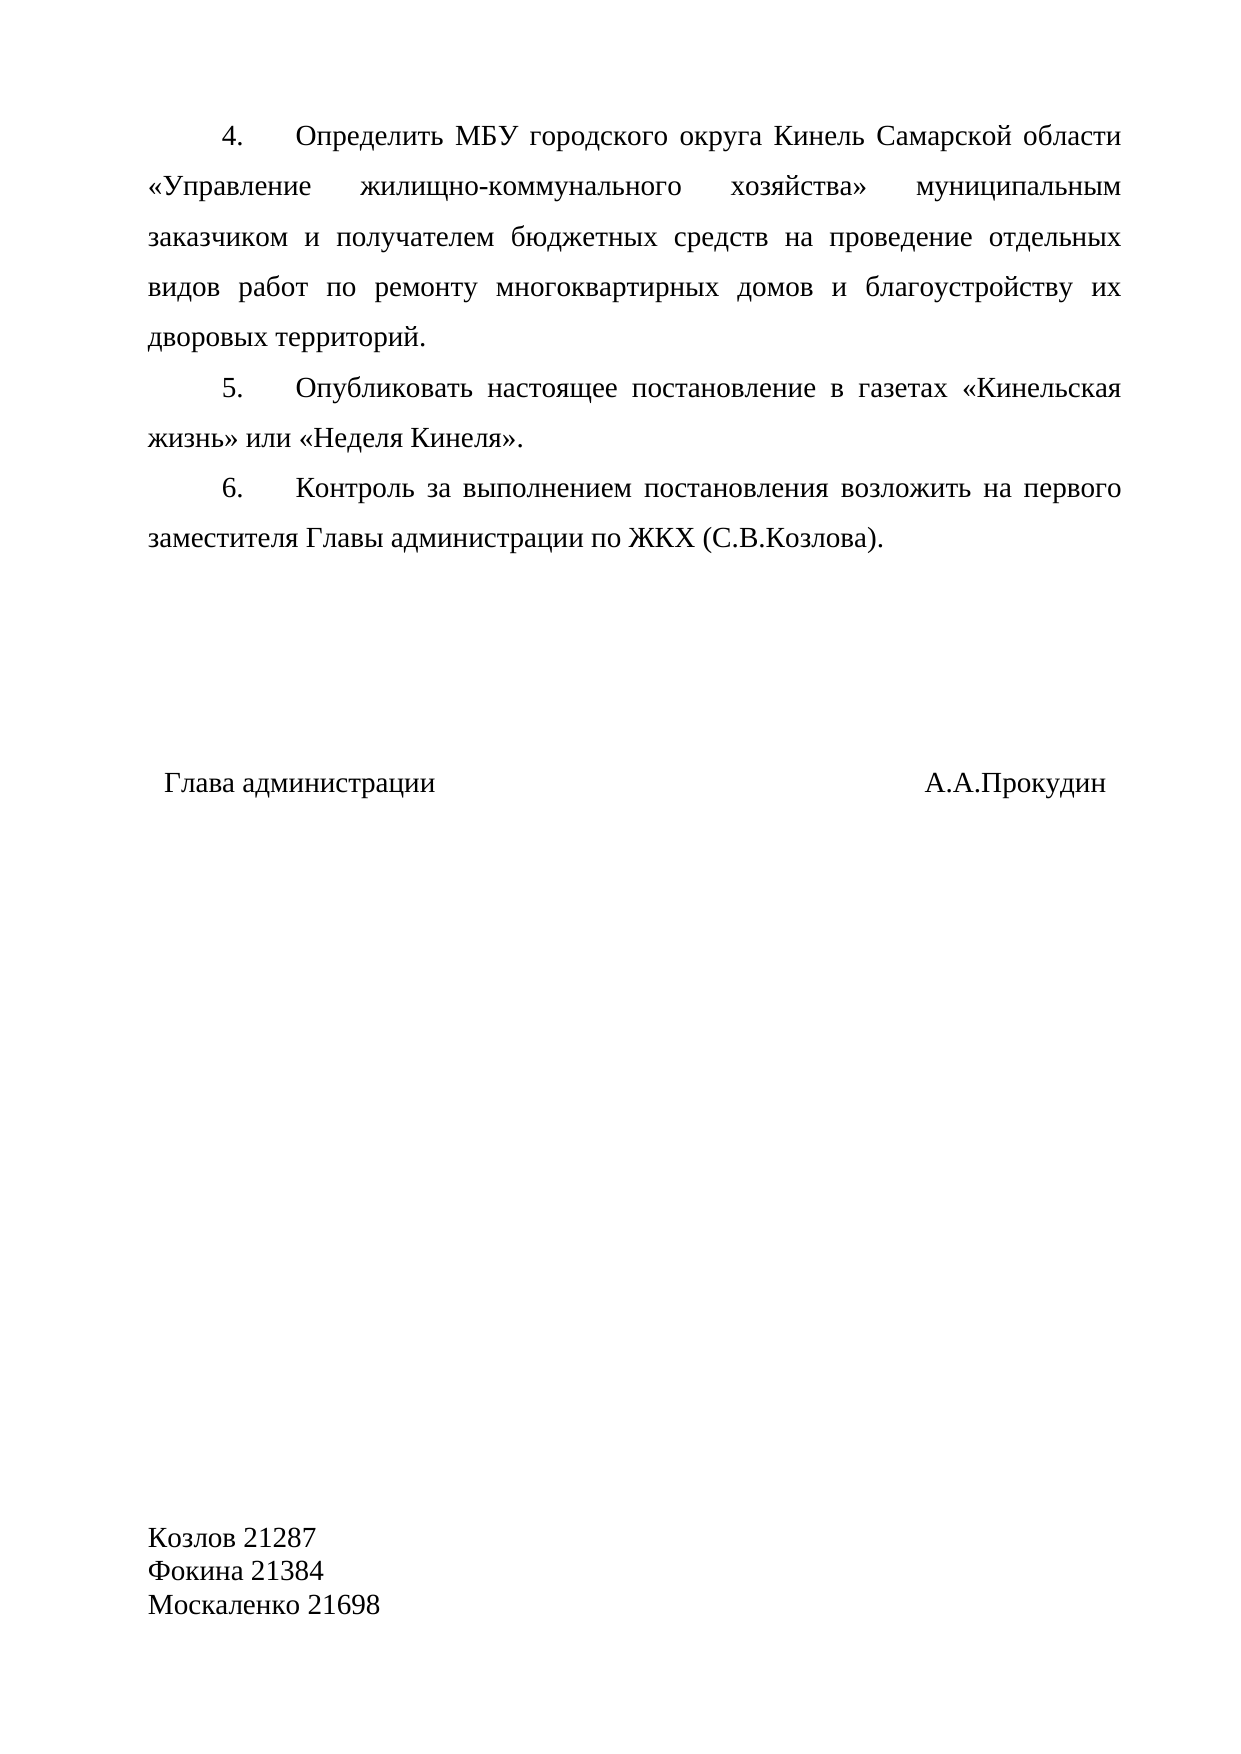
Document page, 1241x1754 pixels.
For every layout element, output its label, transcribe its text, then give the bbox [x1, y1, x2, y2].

list 5. Опубликовать настоящее постановление в газетах «Кинельская жизнь» или «Неделя Кинеля». [148, 370, 1122, 453]
text Глава администрации А.А.Прокудин [148, 765, 1122, 798]
text Фокина 21384 [148, 1553, 1122, 1587]
text Козлов 21287 [148, 1520, 1122, 1553]
list 6. Контроль за выполнением постановления возложить на первого заместителя Главы администрации по ЖКХ (С.В.Козлова). [148, 470, 1122, 554]
text Москаленко 21698 [148, 1587, 1122, 1620]
list 4. Определить МБУ городского округа Кинель Самарской области «Управление жилищно-коммунального хозяйства» муниципальным заказчиком и получателем бюджетных средств на проведение отдельных видов работ по ремонту многоквартирных домов и благоустройству их дворовых территорий. [148, 118, 1122, 353]
